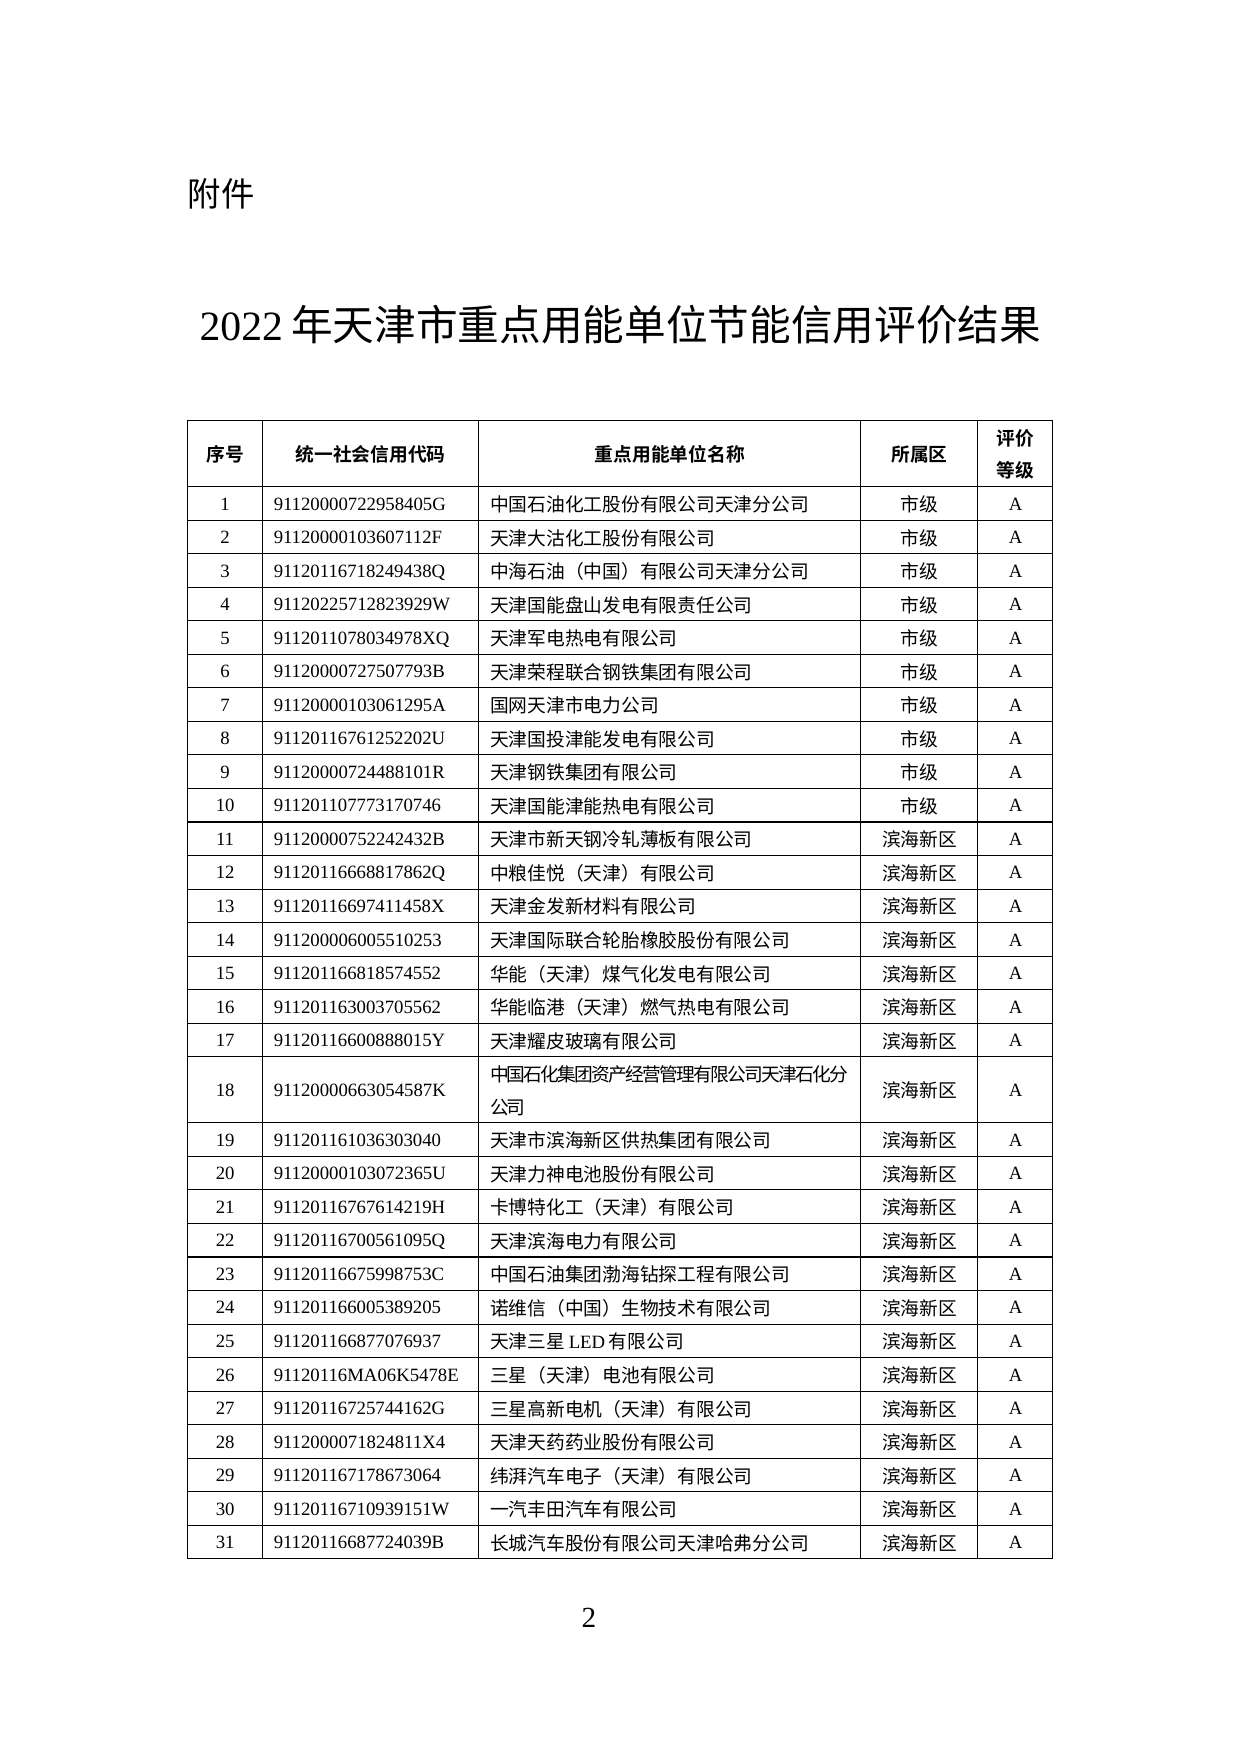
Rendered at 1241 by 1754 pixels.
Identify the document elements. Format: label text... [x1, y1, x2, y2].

table_cell 中粮佳悦（天津）有限公司 [479, 856, 860, 888]
table_cell 9112000071824811X4 [263, 1425, 478, 1458]
table_cell 滨海新区 [861, 1392, 977, 1424]
table_cell 滨海新区 [861, 1258, 977, 1290]
table_cell 滨海新区 [861, 1157, 977, 1189]
table_header 序号 [188, 421, 262, 486]
table_cell A [978, 856, 1052, 888]
table_cell 滨海新区 [861, 1190, 977, 1223]
table_cell 市级 [861, 521, 977, 553]
table_cell 16 [188, 990, 262, 1023]
table_cell 4 [188, 588, 262, 620]
table_cell 91120000103061295A [263, 688, 478, 721]
table_cell 滨海新区 [861, 856, 977, 888]
table_cell 天津金发新材料有限公司 [479, 890, 860, 922]
table_cell 天津国投津能发电有限公司 [479, 722, 860, 754]
table_cell 2 [188, 521, 262, 553]
table_cell 中国石油化工股份有限公司天津分公司 [479, 487, 860, 519]
table_cell 滨海新区 [861, 1123, 977, 1156]
table_cell 三星高新电机（天津）有限公司 [479, 1392, 860, 1424]
table_cell 卡博特化工（天津）有限公司 [479, 1190, 860, 1223]
table_cell 天津钢铁集团有限公司 [479, 755, 860, 788]
table_cell A [978, 890, 1052, 922]
table_cell 91120116697411458X [263, 890, 478, 922]
table_cell 滨海新区 [861, 1024, 977, 1056]
table_cell 911200006005510253 [263, 923, 478, 956]
table_cell 28 [188, 1425, 262, 1458]
table_cell 911201161036303040 [263, 1123, 478, 1156]
table_cell 滨海新区 [861, 1291, 977, 1323]
table_cell 天津市新天钢冷轧薄板有限公司 [479, 823, 860, 855]
table_cell A [978, 1492, 1052, 1525]
table_cell A [978, 1024, 1052, 1056]
table_cell 滨海新区 [861, 1526, 977, 1558]
table_cell A [978, 1325, 1052, 1357]
table_cell 中国石化集团资产经营管理有限公司天津石化分公司 [479, 1057, 860, 1122]
table_cell 滨海新区 [861, 1358, 977, 1391]
table_cell A [978, 1258, 1052, 1290]
table_cell 天津国能津能热电有限公司 [479, 789, 860, 821]
table_cell 91120116MA06K5478E [263, 1358, 478, 1391]
table_cell 91120116767614219H [263, 1190, 478, 1223]
table_cell A [978, 923, 1052, 956]
table_cell 9 [188, 755, 262, 788]
table_cell A [978, 789, 1052, 821]
table_cell A [978, 621, 1052, 654]
table_cell 市级 [861, 722, 977, 754]
table_cell 911201163003705562 [263, 990, 478, 1023]
table_cell 市级 [861, 789, 977, 821]
table_cell 市级 [861, 755, 977, 788]
table_cell A [978, 722, 1052, 754]
table_cell A [978, 990, 1052, 1023]
table_cell 91120116725744162G [263, 1392, 478, 1424]
table_cell A [978, 1224, 1052, 1256]
table_cell 31 [188, 1526, 262, 1558]
table_cell 天津三星LED有限公司 [479, 1325, 860, 1357]
table_cell 华能临港（天津）燃气热电有限公司 [479, 990, 860, 1023]
table_cell 市级 [861, 688, 977, 721]
table_cell 30 [188, 1492, 262, 1525]
table_cell 91120000727507793B [263, 655, 478, 687]
table_cell 91120116668817862Q [263, 856, 478, 888]
table_cell 911201167178673064 [263, 1459, 478, 1491]
table_cell A [978, 755, 1052, 788]
table_cell 天津国能盘山发电有限责任公司 [479, 588, 860, 620]
table_cell 91120000103607112F [263, 521, 478, 553]
table_cell A [978, 588, 1052, 620]
table_cell 22 [188, 1224, 262, 1256]
table_cell A [978, 655, 1052, 687]
table_cell A [978, 823, 1052, 855]
table_cell 911201107773170746 [263, 789, 478, 821]
table_cell 5 [188, 621, 262, 654]
table_cell 三星（天津）电池有限公司 [479, 1358, 860, 1391]
table_cell 26 [188, 1358, 262, 1391]
table_cell 17 [188, 1024, 262, 1056]
table_header 统一社会信用代码 [263, 421, 478, 486]
table_cell 15 [188, 957, 262, 989]
table_cell A [978, 957, 1052, 989]
table_cell A [978, 1157, 1052, 1189]
table_cell A [978, 1291, 1052, 1323]
table_cell 19 [188, 1123, 262, 1156]
table_cell 诺维信（中国）生物技术有限公司 [479, 1291, 860, 1323]
table_cell 91120000103072365U [263, 1157, 478, 1189]
table_cell 91120116700561095Q [263, 1224, 478, 1256]
table_cell 天津天药药业股份有限公司 [479, 1425, 860, 1458]
table_cell 911201166005389205 [263, 1291, 478, 1323]
table_cell 纬湃汽车电子（天津）有限公司 [479, 1459, 860, 1491]
table_cell 市级 [861, 554, 977, 587]
table_cell 91120225712823929W [263, 588, 478, 620]
table_cell 91120116600888015Y [263, 1024, 478, 1056]
table_header 重点用能单位名称 [479, 421, 860, 486]
table_cell 23 [188, 1258, 262, 1290]
table_cell 滨海新区 [861, 1224, 977, 1256]
table_cell 天津大沽化工股份有限公司 [479, 521, 860, 553]
table_cell A [978, 1123, 1052, 1156]
table_cell 市级 [861, 487, 977, 519]
table_cell A [978, 487, 1052, 519]
table_cell 21 [188, 1190, 262, 1223]
table_cell 13 [188, 890, 262, 922]
table_cell 91120116761252202U [263, 722, 478, 754]
table_cell 天津滨海电力有限公司 [479, 1224, 860, 1256]
table_cell 20 [188, 1157, 262, 1189]
table_cell 中海石油（中国）有限公司天津分公司 [479, 554, 860, 587]
table_cell 91120000663054587K [263, 1057, 478, 1122]
table_cell 市级 [861, 621, 977, 654]
table_cell 25 [188, 1325, 262, 1357]
table_cell A [978, 1358, 1052, 1391]
table_cell 9112011078034978XQ [263, 621, 478, 654]
table_cell A [978, 1459, 1052, 1491]
table_cell 滨海新区 [861, 923, 977, 956]
table_cell A [978, 1526, 1052, 1558]
table_cell 12 [188, 856, 262, 888]
table_cell 911201166877076937 [263, 1325, 478, 1357]
table_cell 8 [188, 722, 262, 754]
table_cell 滨海新区 [861, 1057, 977, 1122]
table_cell 天津力神电池股份有限公司 [479, 1157, 860, 1189]
table_cell 滨海新区 [861, 1425, 977, 1458]
table_cell 天津军电热电有限公司 [479, 621, 860, 654]
table_cell 中国石油集团渤海钻探工程有限公司 [479, 1258, 860, 1290]
table_cell 国网天津市电力公司 [479, 688, 860, 721]
table_cell A [978, 521, 1052, 553]
table_cell 滨海新区 [861, 1492, 977, 1525]
text 附件 [187, 160, 1053, 225]
table_cell 滨海新区 [861, 1325, 977, 1357]
table_cell 天津荣程联合钢铁集团有限公司 [479, 655, 860, 687]
table_cell 91120116710939151W [263, 1492, 478, 1525]
table_cell 18 [188, 1057, 262, 1122]
text 2022年天津市重点用能单位节能信用评价结果 [187, 290, 1053, 355]
table_cell 27 [188, 1392, 262, 1424]
table_cell 滨海新区 [861, 957, 977, 989]
table_cell 6 [188, 655, 262, 687]
table_cell A [978, 1057, 1052, 1122]
table_cell 14 [188, 923, 262, 956]
table_cell 一汽丰田汽车有限公司 [479, 1492, 860, 1525]
table_cell 91120000752242432B [263, 823, 478, 855]
table_cell 滨海新区 [861, 890, 977, 922]
table_cell 10 [188, 789, 262, 821]
table_cell A [978, 1392, 1052, 1424]
table_cell 市级 [861, 588, 977, 620]
table_cell 91120116718249438Q [263, 554, 478, 587]
table_cell A [978, 1190, 1052, 1223]
table_cell 91120000724488101R [263, 755, 478, 788]
table_cell 1 [188, 487, 262, 519]
table_cell 滨海新区 [861, 990, 977, 1023]
table_cell 11 [188, 823, 262, 855]
table_cell 29 [188, 1459, 262, 1491]
table_cell A [978, 688, 1052, 721]
table_cell 91120116687724039B [263, 1526, 478, 1558]
table_cell 24 [188, 1291, 262, 1323]
table_cell 91120000722958405G [263, 487, 478, 519]
table_cell 天津市滨海新区供热集团有限公司 [479, 1123, 860, 1156]
table_header 所属区 [861, 421, 977, 486]
table_cell 天津耀皮玻璃有限公司 [479, 1024, 860, 1056]
table_cell 7 [188, 688, 262, 721]
table_cell 华能（天津）煤气化发电有限公司 [479, 957, 860, 989]
table_cell A [978, 554, 1052, 587]
table_cell A [978, 1425, 1052, 1458]
table_cell 91120116675998753C [263, 1258, 478, 1290]
table_cell 市级 [861, 655, 977, 687]
table_cell 滨海新区 [861, 1459, 977, 1491]
table_cell 长城汽车股份有限公司天津哈弗分公司 [479, 1526, 860, 1558]
table_header 评价等级 [978, 421, 1052, 486]
table_cell 天津国际联合轮胎橡胶股份有限公司 [479, 923, 860, 956]
table_cell 911201166818574552 [263, 957, 478, 989]
table_cell 3 [188, 554, 262, 587]
table_cell 滨海新区 [861, 823, 977, 855]
